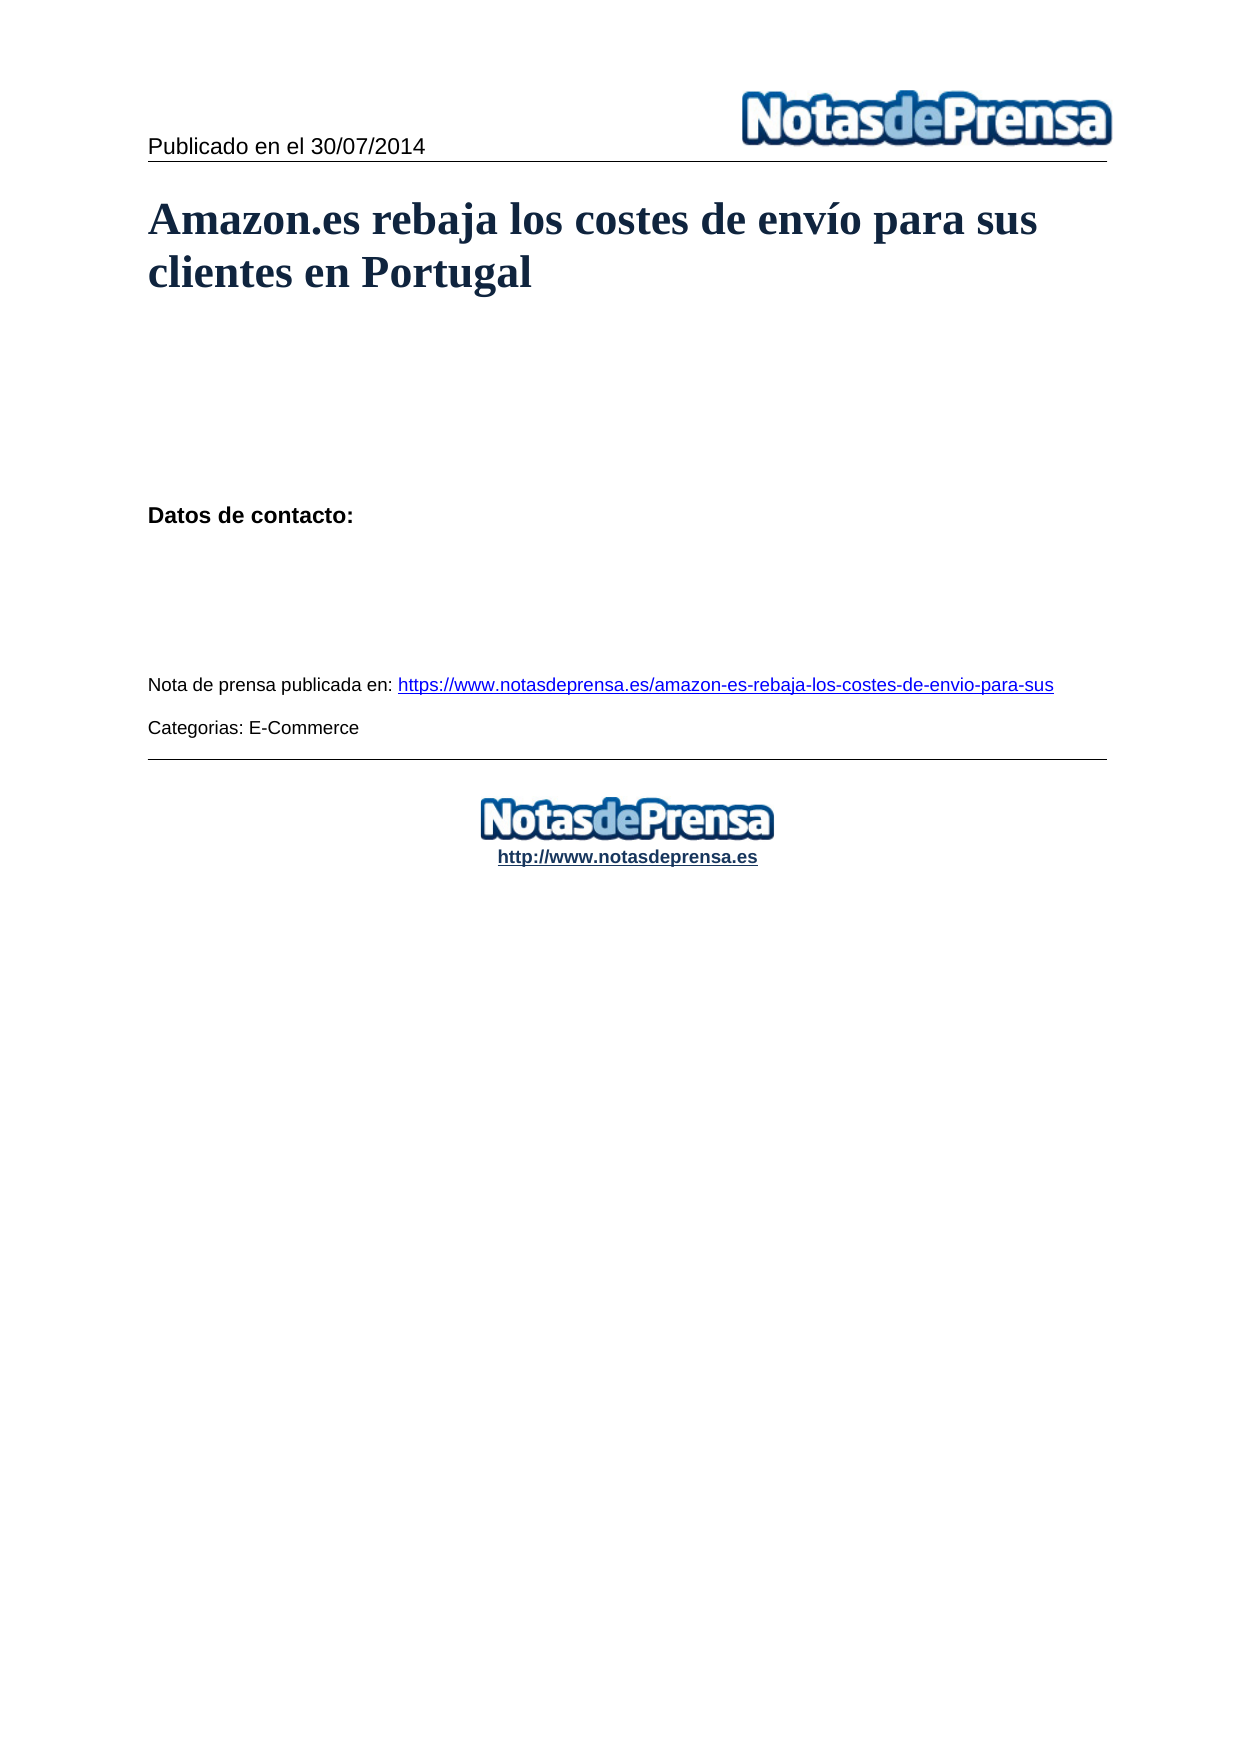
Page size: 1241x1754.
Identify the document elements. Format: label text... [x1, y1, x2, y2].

picture [480, 796, 775, 842]
text Categorias: E-Commerce [148, 717, 1107, 738]
picture [742, 90, 1113, 148]
text http://www.notasdeprensa.es [148, 846, 1107, 868]
text Datos de contacto: [148, 502, 1107, 529]
subtitle Amazon.es rebaja los costes de envío para sus clientes en Portugal [148, 192, 1107, 297]
text Publicado en el 30/07/2014 [148, 133, 1107, 161]
text Nota de prensa publicada en: https://www.notasdeprensa.es/amazon-es-rebaja-los-costes-de-envio-para-sus [148, 674, 1107, 696]
